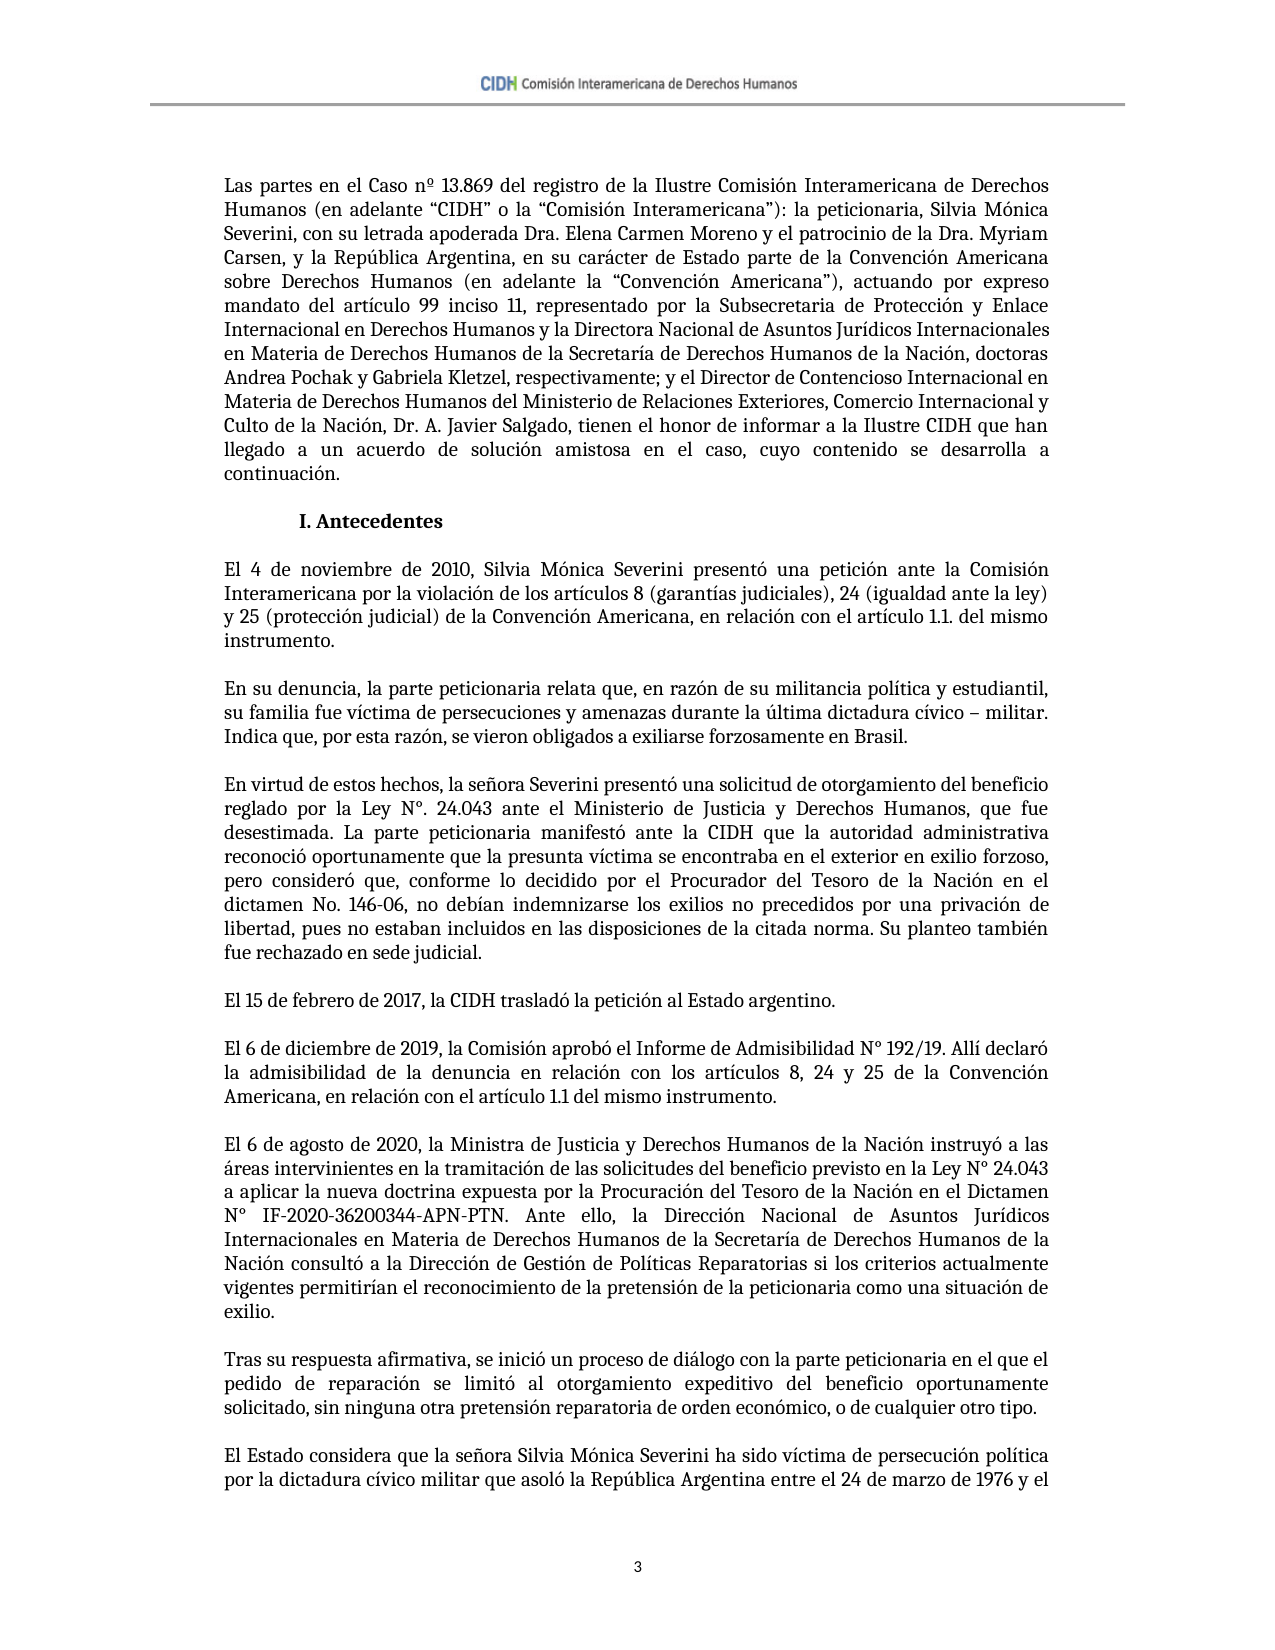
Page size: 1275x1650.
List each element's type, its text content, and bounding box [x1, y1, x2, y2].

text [224, 1444, 1050, 1492]
text Tras su respuesta afirmativa, se inició un proceso de diálogo con la parte peticionaria en el que el pedido de reparación se limitó al otorgamiento expeditivo del beneficio oportunamente solicitado, sin ninguna otra pretensión reparatoria de orden económico, o de cualquier otro tipo. [224, 1348, 1050, 1420]
picture [475, 75, 800, 93]
text El 4 de noviembre de 2010, Silvia Mónica Severini presentó una petición ante la Comisión Interamericana por la violación de los artículos 8 (garantías judiciales), 24 (igualdad ante la ley) y 25 (protección judicial) de la Convención Americana, en relación con el artículo 1.1. del mismo instrumento. [224, 557, 1050, 653]
text El 15 de febrero de 2017, la CIDH trasladó la petición al Estado argentino. [224, 988, 1050, 1012]
text Las partes en el Caso nº 13.869 del registro de la Ilustre Comisión Interamericana de Derechos Humanos (en adelante “CIDH” o la “Comisión Interamericana”): la peticionaria, Silvia Mónica Severini, con su letrada apoderada Dra. Elena Carmen Moreno y el patrocinio de la Dra. Myriam Carsen, y la República Argentina, en su carácter de Estado parte de la Convención Americana sobre Derechos Humanos (en adelante la “Convención Americana”), actuando por expreso mandato del artículo 99 inciso 11, representado por la Subsecretaria de Protección y Enlace Internacional en Derechos Humanos y la Directora Nacional de Asuntos Jurídicos Internacionales en Materia de Derechos Humanos de la Secretaría de Derechos Humanos de la Nación, doctoras Andrea Pochak y Gabriela Kletzel, respectivamente; y el Director de Contencioso Internacional en Materia de Derechos Humanos del Ministerio de Relaciones Exteriores, Comercio Internacional y Culto de la Nación, Dr. A. Javier Salgado, tienen el honor de informar a la Ilustre CIDH que han llegado a un acuerdo de solución amistosa en el caso, cuyo contenido se desarrolla a continuación. [224, 174, 1050, 485]
text En virtud de estos hechos, la señora Severini presentó una solicitud de otorgamiento del beneficio reglado por la Ley N°. 24.043 ante el Ministerio de Justicia y Derechos Humanos, que fue desestimada. La parte peticionaria manifestó ante la CIDH que la autoridad administrativa reconoció oportunamente que la presunta víctima se encontraba en el exterior en exilio forzoso, pero consideró que, conforme lo decidido por el Procurador del Tesoro de la Nación en el dictamen No. 146-06, no debían indemnizarse los exilios no precedidos por una privación de libertad, pues no estaban incluidos en las disposiciones de la citada norma. Su planteo también fue rechazado en sede judicial. [224, 773, 1050, 964]
text El 6 de diciembre de 2019, la Comisión aprobó el Informe de Admisibilidad N° 192/19. Allí declaró la admisibilidad de la denuncia en relación con los artículos 8, 24 y 25 de la Convención Americana, en relación con el artículo 1.1 del mismo instrumento. [224, 1036, 1050, 1108]
text El 6 de agosto de 2020, la Ministra de Justicia y Derechos Humanos de la Nación instruyó a las áreas intervinientes en la tramitación de las solicitudes del beneficio previsto en la Ley N° 24.043 a aplicar la nueva doctrina expuesta por la Procuración del Tesoro de la Nación en el Dictamen N° IF-2020-36200344-APN-PTN. Ante ello, la Dirección Nacional de Asuntos Jurídicos Internacionales en Materia de Derechos Humanos de la Secretaría de Derechos Humanos de la Nación consultó a la Dirección de Gestión de Políticas Reparatorias si los criterios actualmente vigentes permitirían el reconocimiento de la pretensión de la peticionaria como una situación de exilio. [224, 1132, 1050, 1324]
text En su denuncia, la parte peticionaria relata que, en razón de su militancia política y estudiantil, su familia fue víctima de persecuciones y amenazas durante la última dictadura cívico – militar. Indica que, por esta razón, se vieron obligados a exiliarse forzosamente en Brasil. [224, 677, 1050, 749]
text I. Antecedentes [224, 509, 1050, 533]
